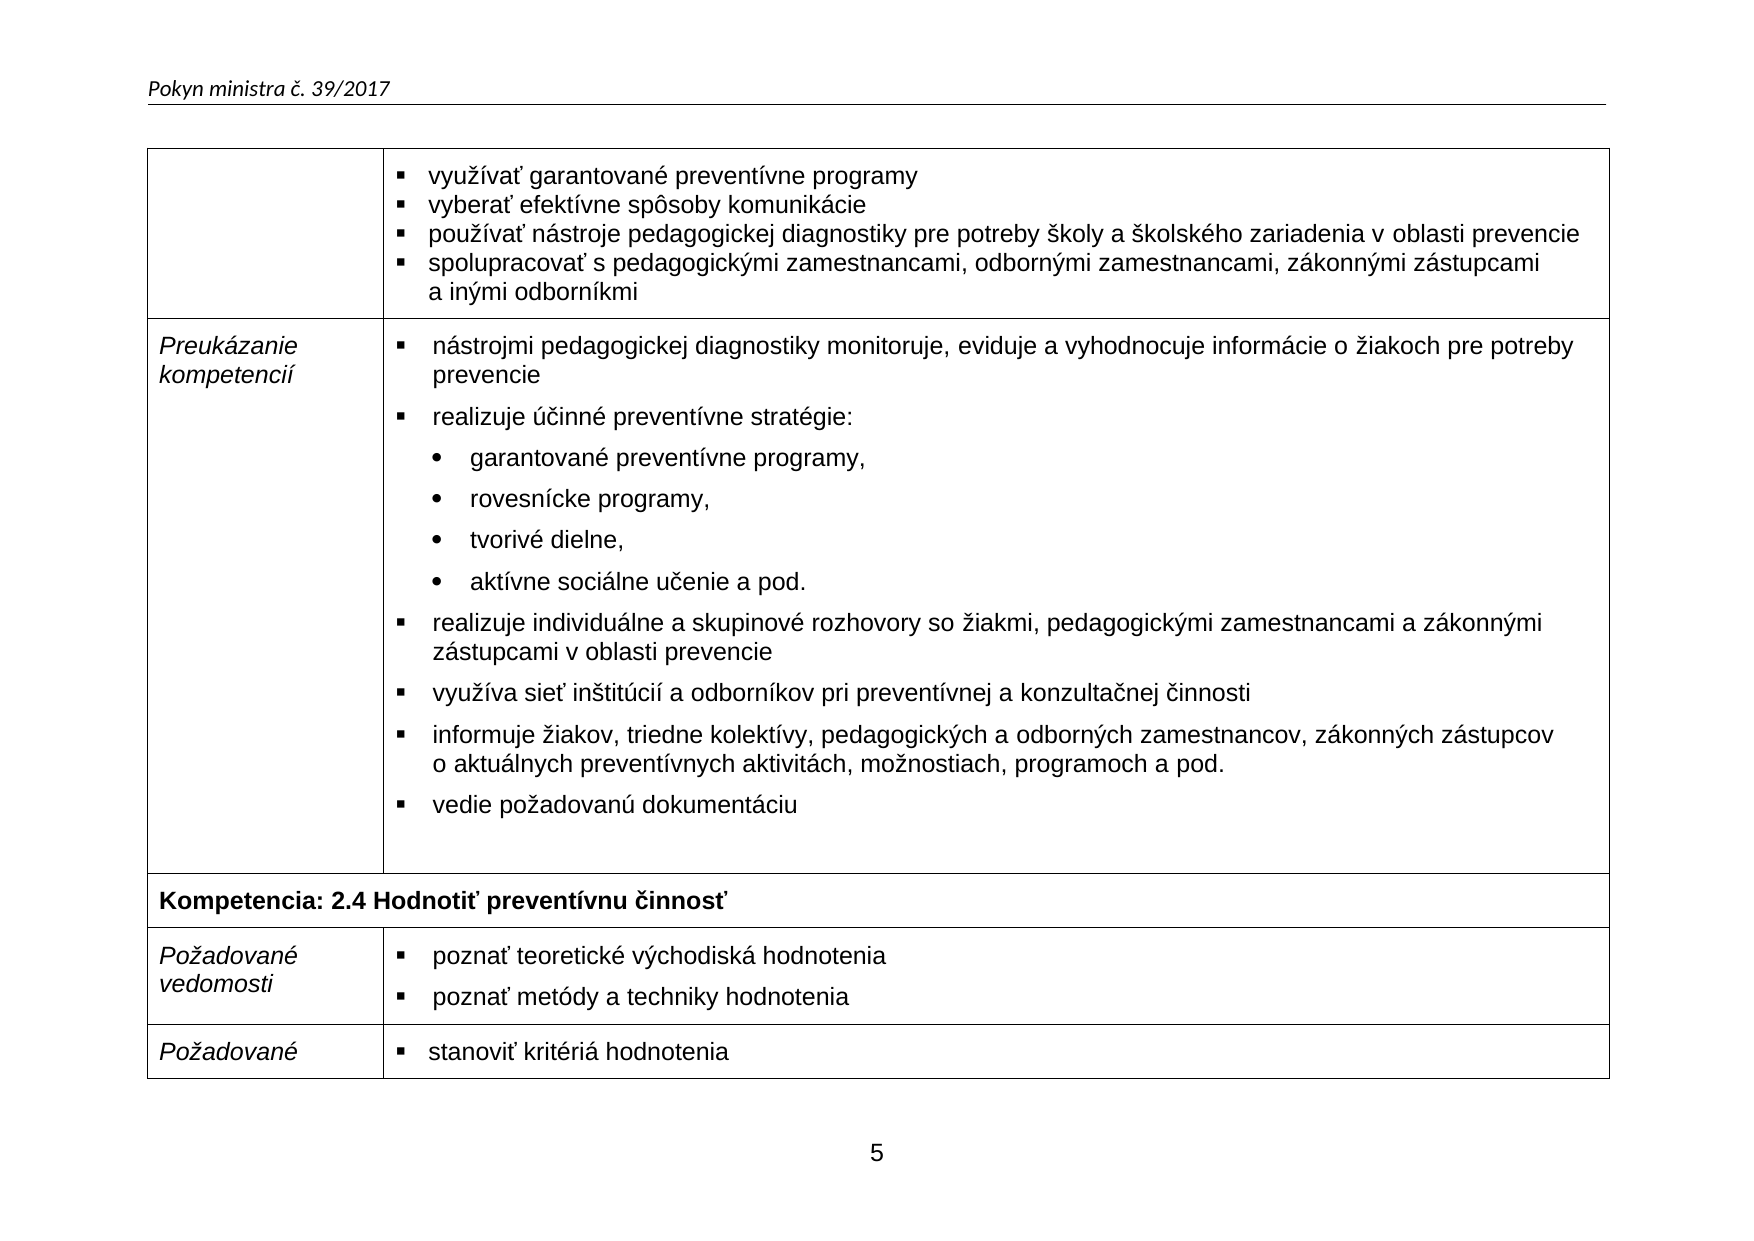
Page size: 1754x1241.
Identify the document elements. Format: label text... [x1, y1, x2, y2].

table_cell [384, 149, 1609, 318]
table_cell poznať teoretické východiská hodnotenia poznať metódy a techniky hodnotenia [384, 928, 1609, 1023]
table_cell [148, 149, 383, 318]
table_cell nástrojmi pedagogickej diagnostiky monitoruje, eviduje a vyhodnocuje informácie o žiakoch pre potreby prevencie realizuje účinné preventívne stratégie: garantované preventívne programy, rovesnícke programy, tvorivé dielne, aktívne sociálne učenie a pod. realizuje individuálne a skupinové rozhovory so žiakmi, pedagogickými zamestnancami a zákonnými zástupcami v oblasti prevencie využíva sieť inštitúcií a odborníkov pri preventívnej a konzultačnej činnosti informuje žiakov, triedne kolektívy, pedagogických a odborných zamestnancov, zákonných zástupcov o aktuálnych preventívnych aktivitách, možnostiach, programoch a pod. vedie požadovanú dokumentáciu [384, 319, 1609, 872]
table_cell Kompetencia: 2.4 Hodnotiť preventívnu činnosť [148, 874, 1609, 927]
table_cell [384, 1025, 1609, 1078]
table_cell Preukázanie kompetencií [148, 319, 383, 872]
table_cell Požadované vedomosti [148, 928, 383, 1023]
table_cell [148, 1025, 383, 1078]
